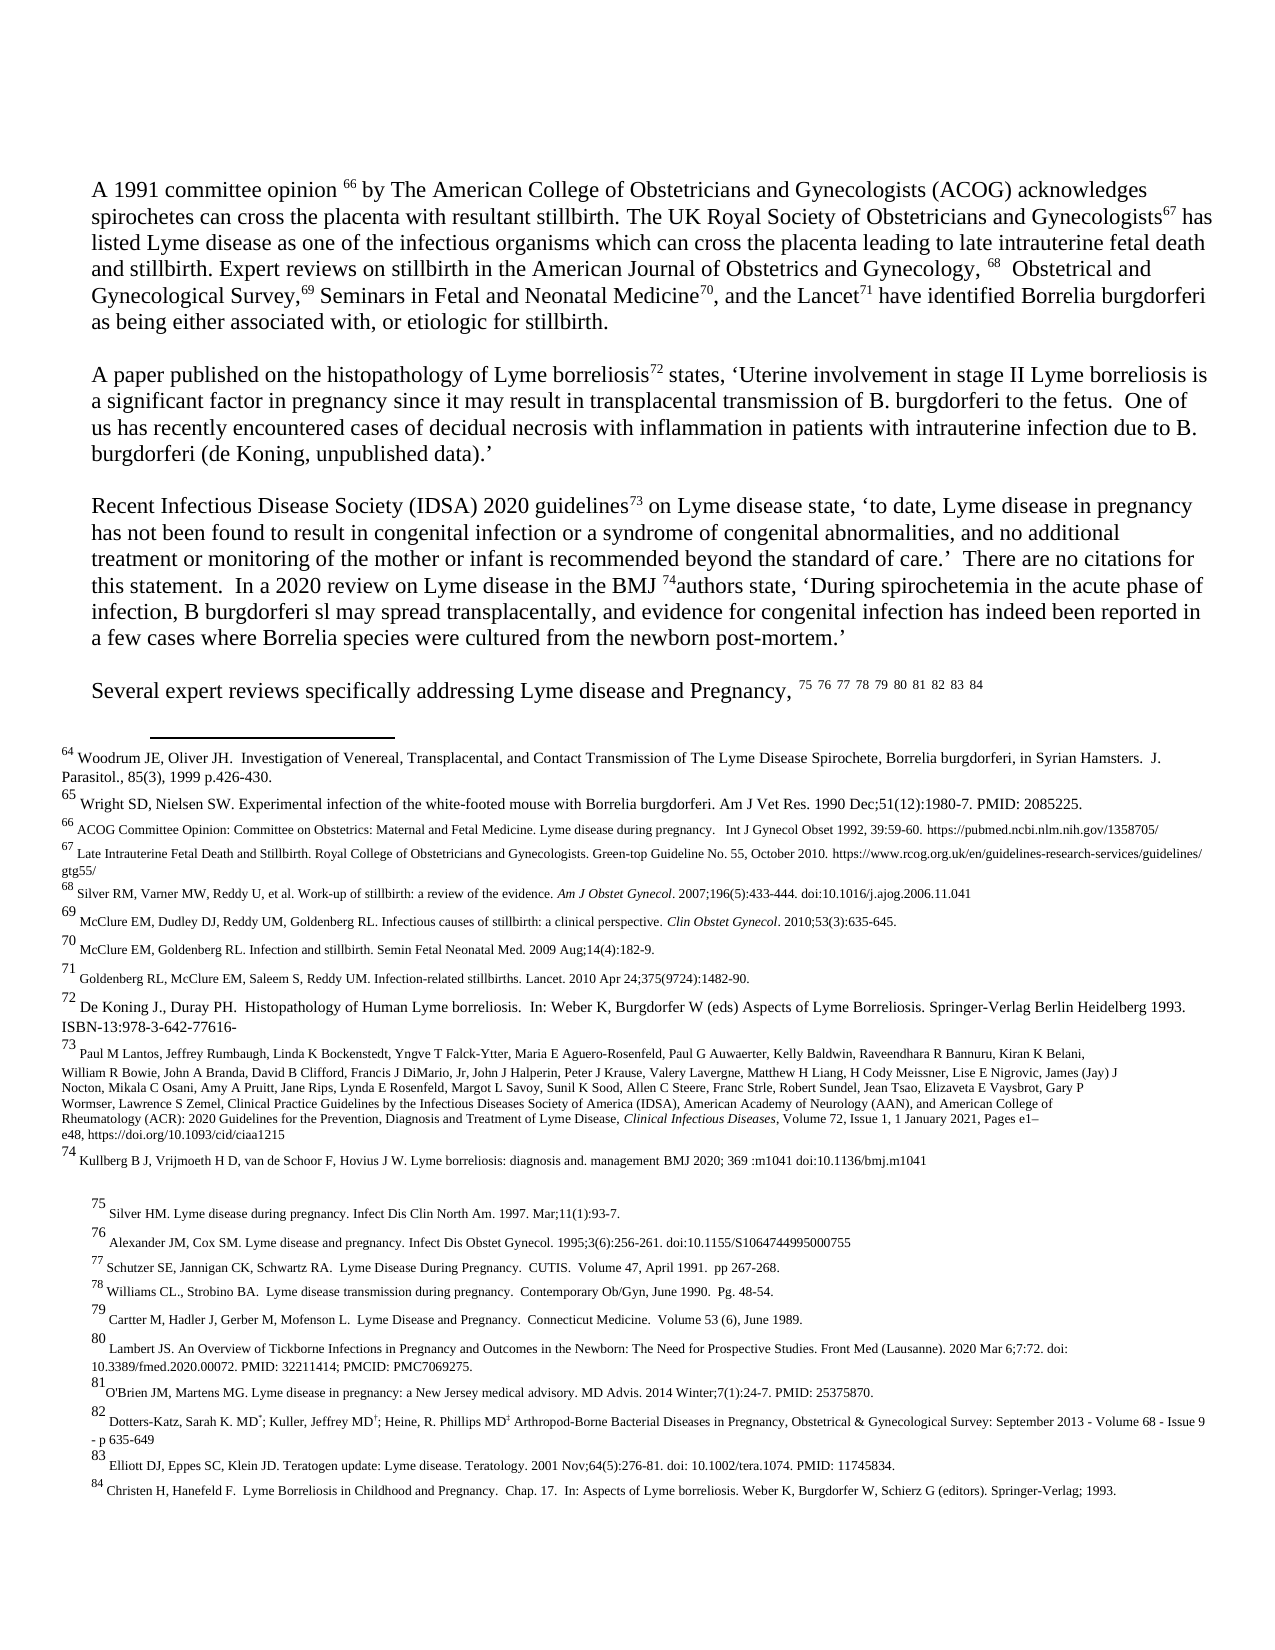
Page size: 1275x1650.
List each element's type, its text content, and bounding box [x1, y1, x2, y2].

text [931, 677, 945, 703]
text A paper published on the histopathology of Lyme borreliosis states, ‘Uterine involvement in stage II Lyme borreliosis is a significant factor in pregnancy since it may result in transplacental transmission of B. burgdorferi to the fetus. One of us has recently encountered cases of decidual necrosis with inflammation in patients with intrauterine infection due to B. burgdorferi (de Koning, unpublished data).’ [91, 361, 1213, 466]
text Several expert reviews specifically addressing Lyme disease and Pregnancy, [969, 677, 1213, 703]
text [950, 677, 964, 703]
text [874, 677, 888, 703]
text Recent Infectious Disease Society (IDSA) 2020 guidelines on Lyme disease state, ‘to date, Lyme disease in pregnancy has not been found to result in congenital infection or a syndrome of congenital abnormalities, and no additional treatment or monitoring of the mother or infant is recommended beyond the standard of care.’ There are no citations for this statement. In a 2020 review on Lyme disease in the BMJ authors state, ‘During spirochetemia in the acute phase of infection, B burgdorferi sl may spread transplacentally, and evidence for congenital infection has indeed been reported in a few cases where Borrelia species were cultured from the newborn post-mortem.’ [91, 493, 1213, 651]
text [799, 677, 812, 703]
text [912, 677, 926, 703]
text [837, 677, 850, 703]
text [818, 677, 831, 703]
text A 1991 committee opinion by The American College of Obstetricians and Gynecologists (ACOG) acknowledges spirochetes can cross the placenta with resultant stillbirth. The UK Royal Society of Obstetricians and Gynecologists has listed Lyme disease as one of the infectious organisms which can cross the placenta leading to late intrauterine fetal death and stillbirth. Expert reviews on stillbirth in the American Journal of Obstetrics and Gynecology, Obstetrical and Gynecological Survey, Seminars in Fetal and Neonatal Medicine, and the Lancet have identified Borrelia burgdorferi as being either associated with, or etiologic for stillbirth. [91, 176, 1213, 334]
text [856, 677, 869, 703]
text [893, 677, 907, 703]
